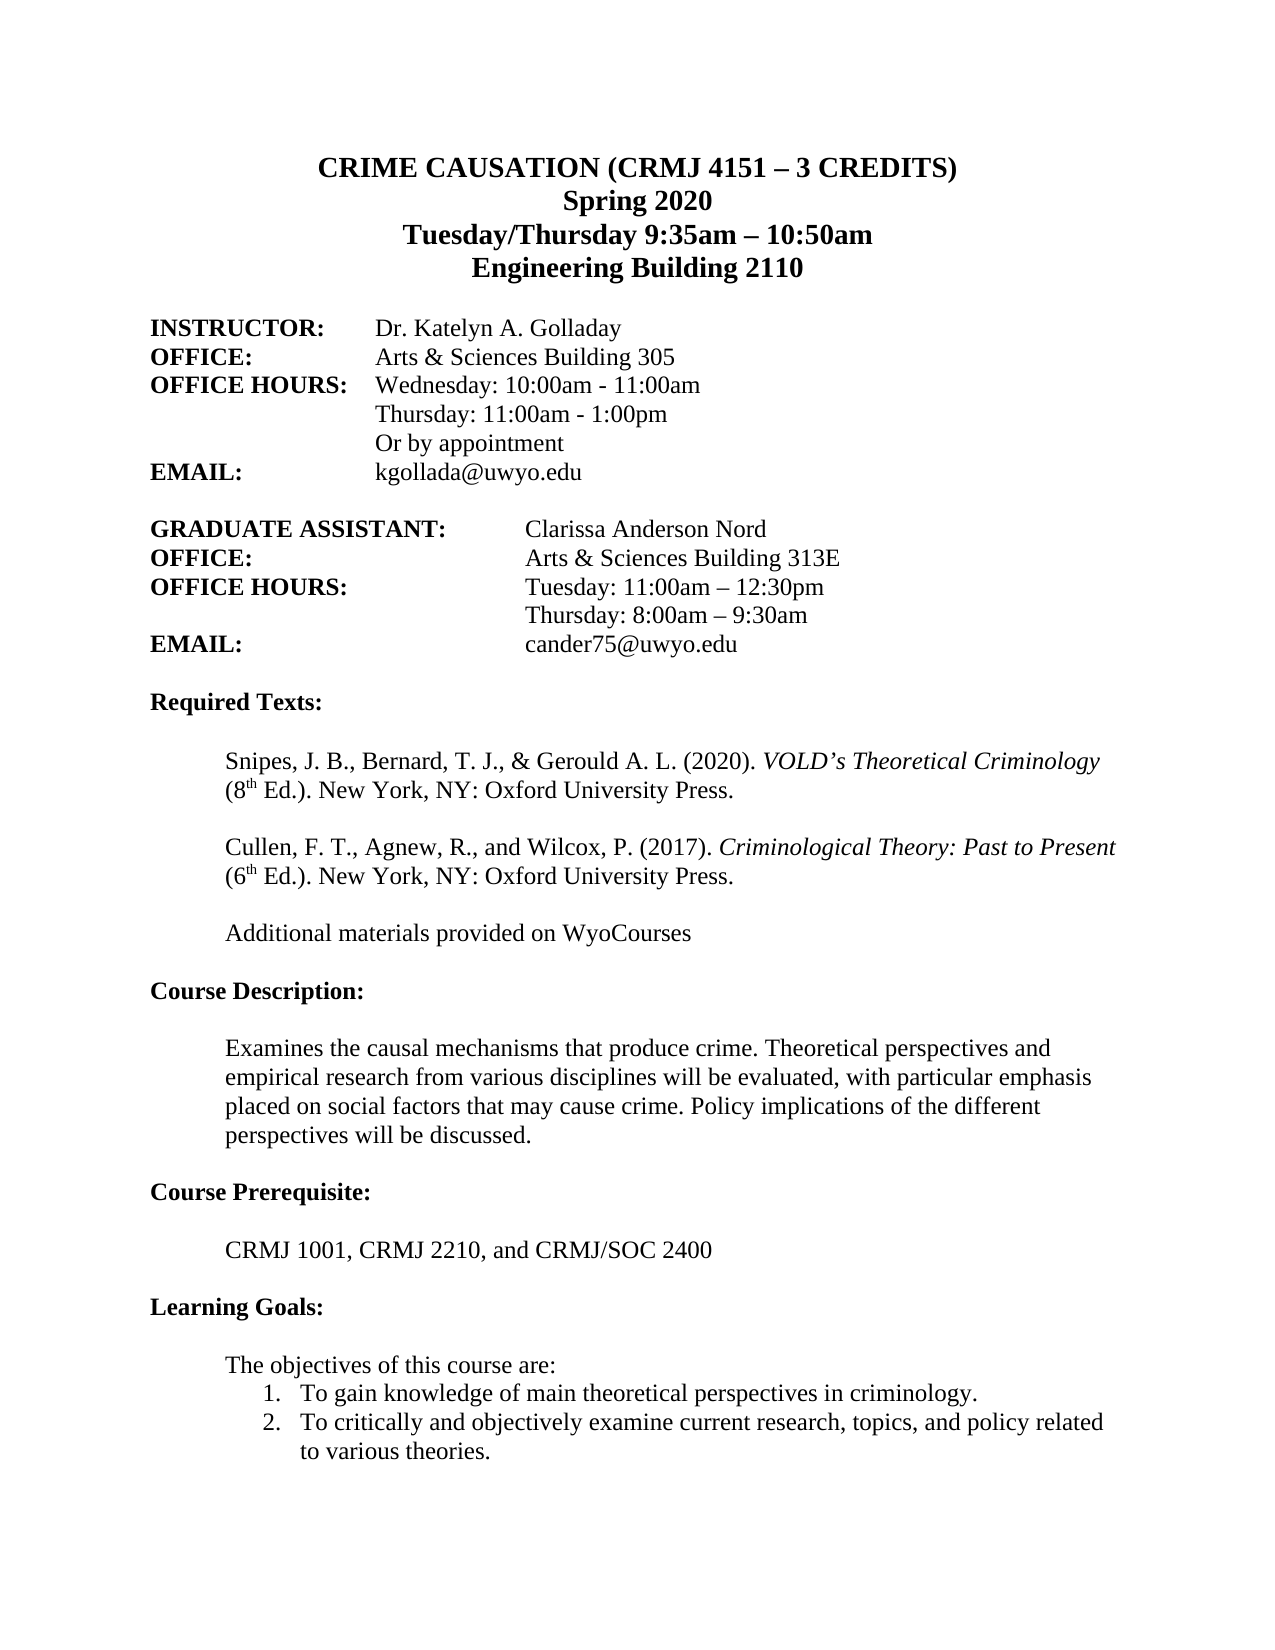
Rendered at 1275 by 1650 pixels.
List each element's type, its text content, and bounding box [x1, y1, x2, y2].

text CRIME CAUSATION (CRMJ 4151 – 3 CREDITS) [150, 150, 1125, 183]
text Or by appointment [150, 428, 1125, 457]
text EMAIL: cander75@uwyo.edu [150, 629, 1125, 658]
text Spring 2020 [150, 183, 1125, 217]
text OFFICE HOURS: Tuesday: 11:00am – 12:30pm [150, 572, 1125, 600]
text EMAIL: kgollada@uwyo.edu [150, 457, 1125, 485]
text Examines the causal mechanisms that produce crime. Theoretical perspectives and empirical research from various disciplines will be evaluated, with particular emphasis placed on social factors that may cause crime. Policy implications of the different perspectives will be discussed. [225, 1033, 1125, 1148]
text The objectives of this course are: [150, 1350, 1125, 1378]
text Additional materials provided on WyoCourses [225, 918, 1125, 947]
text Learning Goals: [150, 1292, 1125, 1321]
text INSTRUCTOR: Dr. Katelyn A. Golladay [150, 313, 1125, 342]
text OFFICE: Arts & Sciences Building 313E [150, 543, 1125, 572]
text CRMJ 1001, CRMJ 2210, and CRMJ/SOC 2400 [225, 1235, 1125, 1263]
text Cullen, F. T., Agnew, R., and Wilcox, P. (2017). Criminological Theory: Past to Present (6th Ed.). New York, NY: Oxford University Press. [225, 832, 1125, 890]
text OFFICE HOURS: Wednesday: 10:00am - 11:00am [150, 370, 1125, 399]
text Engineering Building 2110 [150, 251, 1125, 284]
text OFFICE: Arts & Sciences Building 305 [150, 342, 1125, 370]
list To gain knowledge of main theoretical perspectives in criminology. [262, 1378, 1125, 1407]
text Tuesday/Thursday 9:35am – 10:50am [150, 217, 1125, 251]
text GRADUATE ASSISTANT: Clarissa Anderson Nord [150, 514, 1125, 543]
text Course Description: [150, 976, 1125, 1005]
text Thursday: 8:00am – 9:30am [150, 600, 1125, 629]
text Course Prerequisite: [150, 1177, 1125, 1206]
text Required Texts: [150, 687, 1125, 715]
text Snipes, J. B., Bernard, T. J., & Gerould A. L. (2020). VOLD’s Theoretical Criminology (8th Ed.). New York, NY: Oxford University Press. [225, 746, 1125, 803]
list To critically and objectively examine current research, topics, and policy related to various theories. [262, 1407, 1125, 1465]
text Thursday: 11:00am - 1:00pm [150, 399, 1125, 428]
